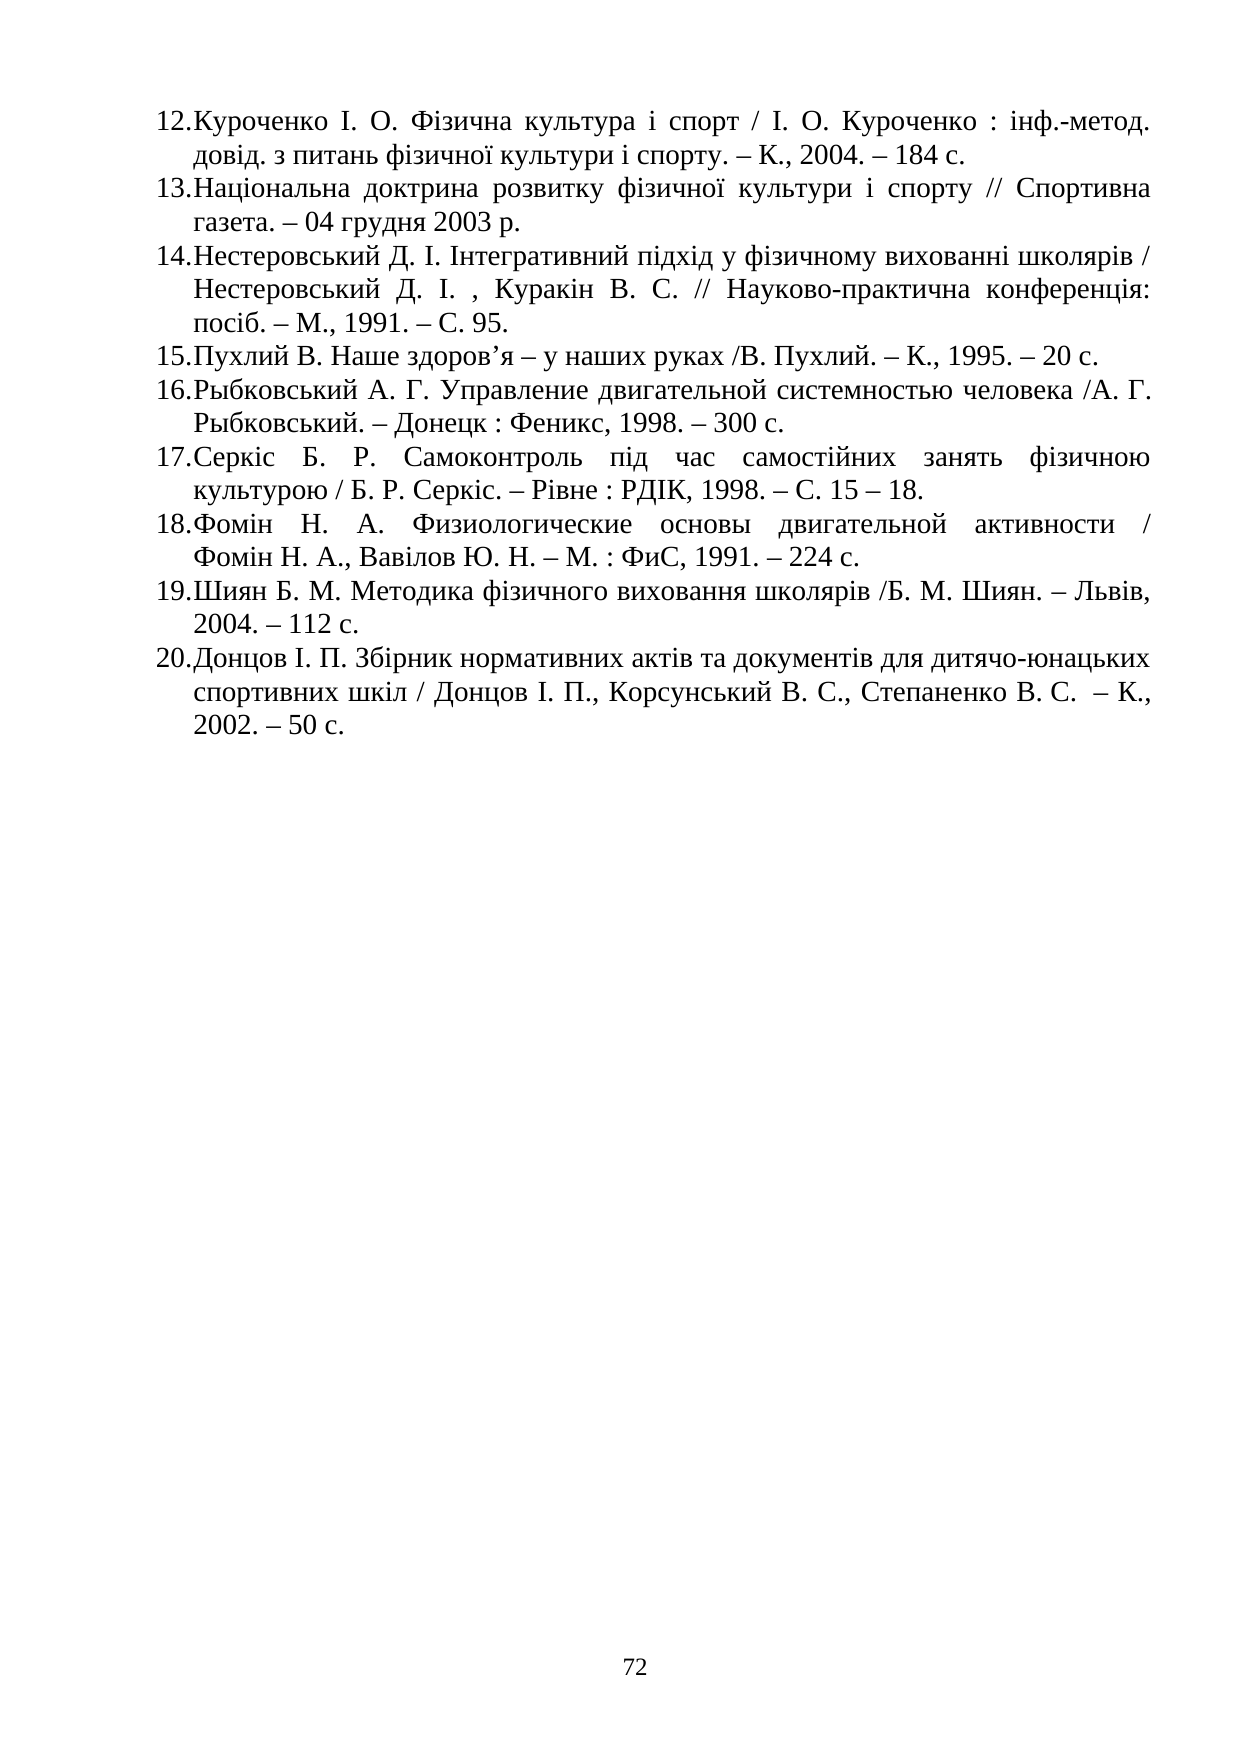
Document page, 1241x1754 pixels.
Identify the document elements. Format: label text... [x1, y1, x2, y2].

list Шиян Б. М. Методика фізичного виховання школярів /Б. М. Шиян. – Львів, 2004. – 112 с. [156, 573, 1152, 640]
list Національна доктрина розвитку фізичної культури і спорту // Спортивна газета. – 04 грудня 2003 р. [156, 171, 1152, 238]
list Нестеровський Д. І. Інтегративний підхід у фізичному вихованні школярів / Нестеровський Д. І. , Куракін В. С. // Науково-практична конференція: посіб. – М., 1991. – С. 95. [156, 238, 1152, 338]
list Фомін Н. А. Физиологические основы двигательной активности / Фомін Н. А., Вавілов Ю. Н. – М. : ФиС, 1991. – 224 с. [156, 506, 1152, 573]
list Пухлий В. Наше здоров’я – у наших руках /В. Пухлий. – К., 1995. – 20 с. [156, 338, 1152, 372]
list Рыбковський А. Г. Управление двигательной системностью человека /А. Г. Рыбковський. – Донецк : Феникс, 1998. – 300 с. [156, 372, 1152, 439]
list Куроченко І. О. Фізична культура і спорт / І. О. Куроченко : інф.-метод. довід. з питань фізичної культури і спорту. – К., 2004. – 184 с. [156, 103, 1152, 171]
list Донцов І. П. Збірник нормативних актів та документів для дитячо-юнацьких спортивних шкіл / Донцов І. П., Корсунський В. С., Степаненко В. С. – К., 2002. – 50 с. [156, 640, 1152, 741]
list Серкіс Б. Р. Самоконтроль під час самостійних занять фізичною культурою / Б. Р. Серкіс. – Рівне : РДІК, 1998. – С. 15 – 18. [156, 439, 1152, 506]
